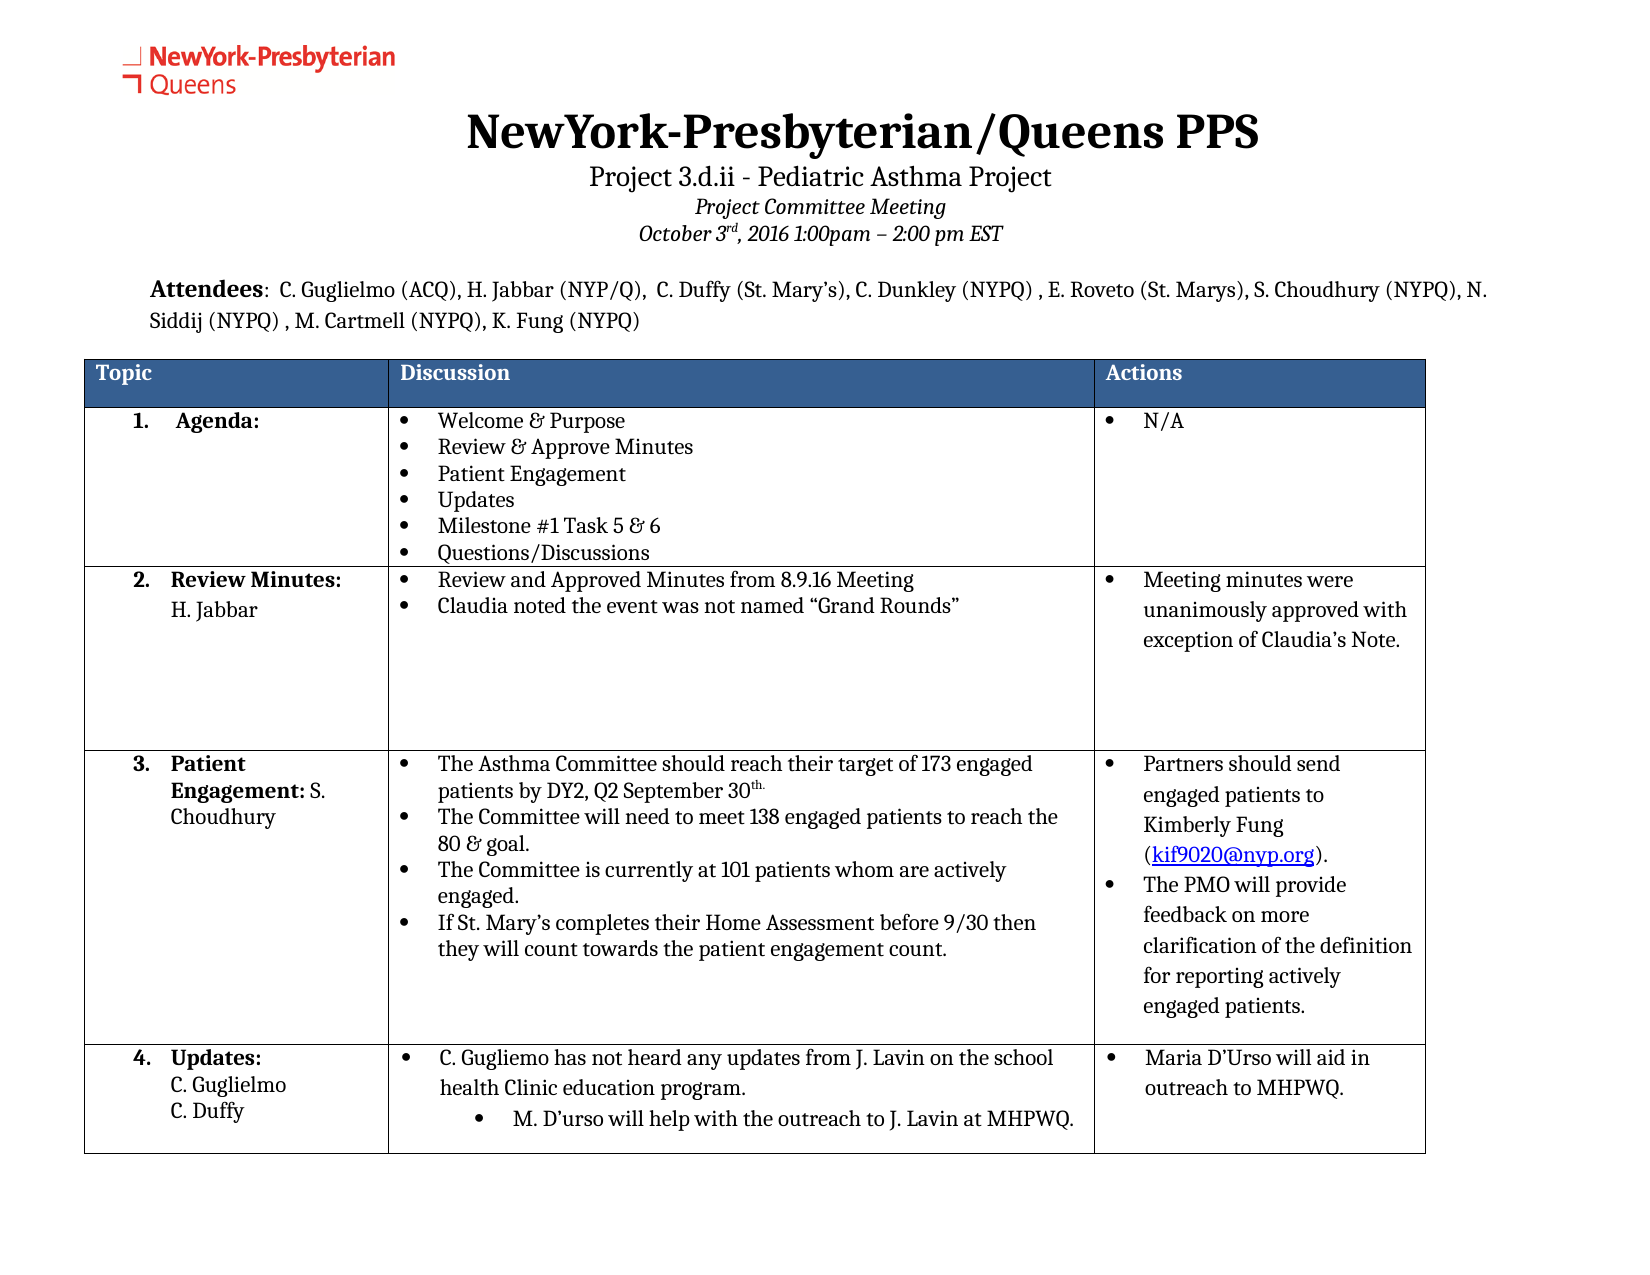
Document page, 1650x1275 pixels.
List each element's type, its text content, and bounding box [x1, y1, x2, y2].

table_cell Updates: C. Guglielmo C. Duffy [85, 1045, 388, 1153]
title NewYork-Presbyterian/Queens PPS [150, 103, 1491, 161]
picture [122, 45, 448, 105]
table_header Discussion [389, 360, 1094, 407]
table_cell Meeting minutes were unanimously approved with exception of Claudia’s Note. [1095, 567, 1425, 750]
text Attendees: C. Guglielmo (ACQ), H. Jabbar (NYP/Q), C. Duffy (St. Mary’s), C. Dunkley (NYPQ) , E. Roveto (St. Marys), S. Choudhury (NYPQ), N. Siddij (NYPQ) , M. Cartmell (NYPQ), K. Fung (NYPQ) [150, 275, 1491, 334]
text Project Committee Meeting [150, 194, 1491, 220]
table_cell Welcome & Purpose Review & Approve Minutes Patient Engagement Updates Milestone #1 Task 5 & 6 Questions/Discussions [389, 408, 1094, 566]
text October 3rd, 2016 1:00pam – 2:00 pm EST [150, 220, 1491, 247]
table_cell N/A [1095, 408, 1425, 566]
table_cell The Asthma Committee should reach their target of 173 engaged patients by DY2, Q2 September 30th. The Committee will need to meet 138 engaged patients to reach the 80 & goal. The Committee is currently at 101 patients whom are actively engaged. If St. Mary’s completes their Home Assessment before 9/30 then they will count towards the patient engagement count. [389, 751, 1094, 1044]
table_header Topic [85, 360, 388, 407]
text Project 3.d.ii - Pediatric Asthma Project [150, 161, 1491, 194]
table_cell Review Minutes: H. Jabbar [85, 567, 388, 750]
table_cell Maria D’Urso will aid in outreach to MHPWQ. Dr. Jabbar will follow up with Claudia on Next Steps. [1095, 1045, 1425, 1153]
table_cell Agenda: [85, 408, 388, 566]
table_cell Partners should send engaged patients to Kimberly Fung (kif9020@nyp.org). The PMO will provide feedback on more clarification of the definition for reporting actively engaged patients. [1095, 751, 1425, 1044]
table_header Actions [1095, 360, 1425, 407]
table_cell Patient Engagement: S. Choudhury [85, 751, 388, 1044]
table_cell Review and Approved Minutes from 8.9.16 Meeting Claudia noted the event was not named “Grand Rounds” [389, 567, 1094, 750]
